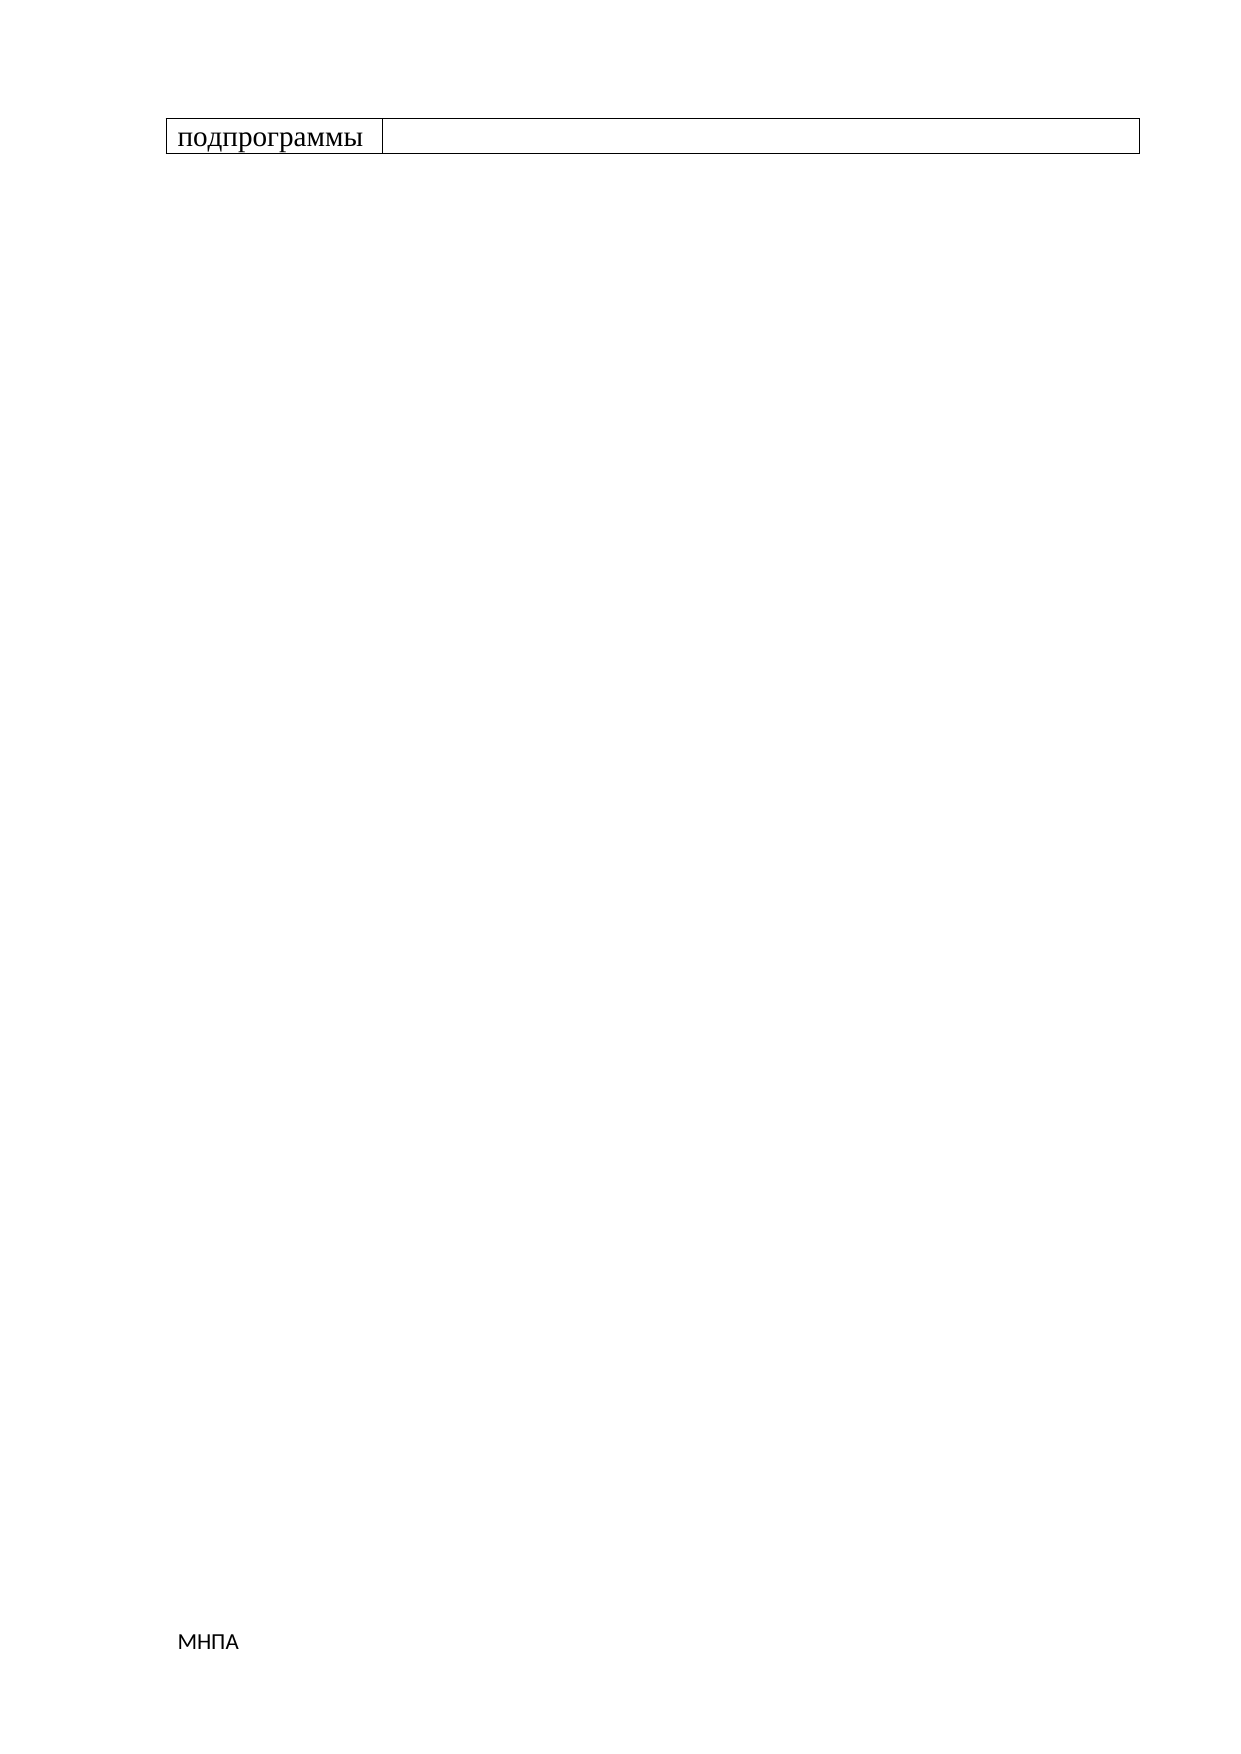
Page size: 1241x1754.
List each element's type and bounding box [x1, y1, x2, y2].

table_cell [383, 119, 1139, 153]
table_cell [167, 119, 382, 153]
